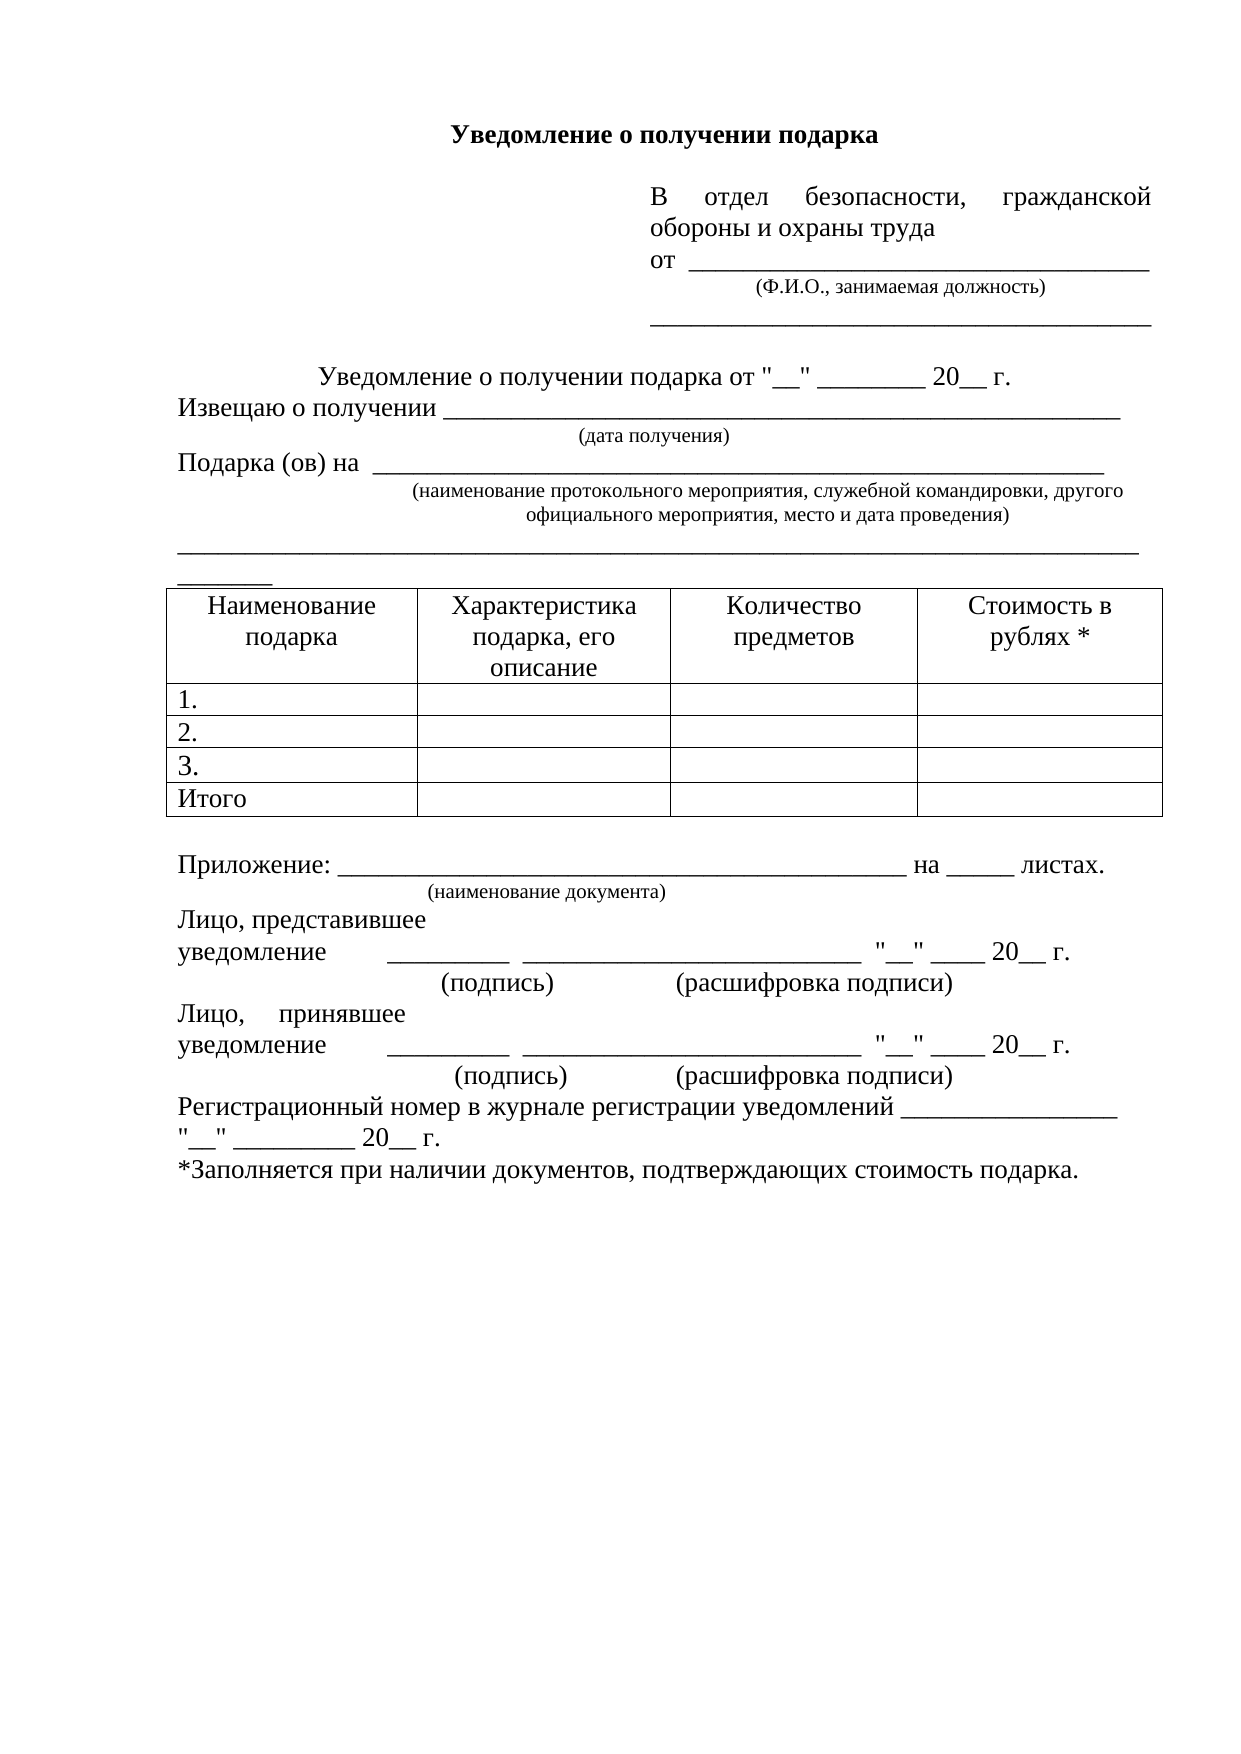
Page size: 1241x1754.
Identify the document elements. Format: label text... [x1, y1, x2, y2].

text (дата получения) [177, 422, 1152, 447]
table_cell [671, 716, 917, 747]
table_cell [918, 684, 1162, 715]
table_cell [418, 684, 670, 715]
text уведомление _________ _________________________ "__" ____ 20__ г. [177, 1028, 1152, 1059]
text Уведомление о получении подарка [177, 118, 1152, 149]
table_header Наименование подарка [167, 589, 417, 683]
table_cell 3. [167, 748, 417, 782]
text Подарка (ов) на ______________________________________________________ [177, 447, 1152, 478]
table_cell [918, 783, 1162, 816]
table_cell [671, 783, 917, 816]
table_cell [418, 716, 670, 747]
text Извещаю о получении __________________________________________________ [177, 391, 1152, 422]
text (подпись) (расшифровка подписи) [177, 1059, 1152, 1090]
table_cell [918, 716, 1162, 747]
text (Ф.И.О., занимаемая должность) _____________________________________ [650, 274, 1152, 329]
text "__" _________ 20__ г. [177, 1122, 1152, 1153]
text (наименование протокольного мероприятия, служебной командировки, другого официального мероприятия, место и дата проведения) [384, 478, 1152, 526]
table_cell [918, 748, 1162, 782]
text Лицо, принявшее [177, 997, 1152, 1028]
table_cell 1. [167, 684, 417, 715]
text уведомление _________ _________________________ "__" ____ 20__ г. [177, 935, 1152, 966]
text В отдел безопасности, гражданской обороны и охраны труда [650, 180, 1152, 243]
text Лицо, представившее [177, 903, 1152, 935]
text (подпись) (расшифровка подписи) [177, 966, 1152, 997]
text Регистрационный номер в журнале регистрации уведомлений ________________ [177, 1090, 1152, 1122]
table_header Количество предметов [671, 589, 917, 683]
text Приложение: __________________________________________ на _____ листах. [177, 848, 1152, 879]
text (наименование документа) [177, 879, 1152, 903]
text от __________________________________ [650, 243, 1152, 274]
text ______________________________________________________________________________ [177, 526, 1152, 588]
table_cell [671, 748, 917, 782]
table_cell [671, 684, 917, 715]
table_cell Итого [167, 783, 417, 816]
table_header Стоимость в рублях * [918, 589, 1162, 683]
table_cell 2. [167, 716, 417, 747]
text Уведомление о получении подарка от "__" ________ 20__ г. [177, 360, 1152, 391]
text *Заполняется при наличии документов, подтверждающих стоимость подарка. [177, 1153, 1152, 1184]
table_header Характеристика подарка, его описание [418, 589, 670, 683]
table_cell [418, 783, 670, 816]
table_cell [418, 748, 670, 782]
